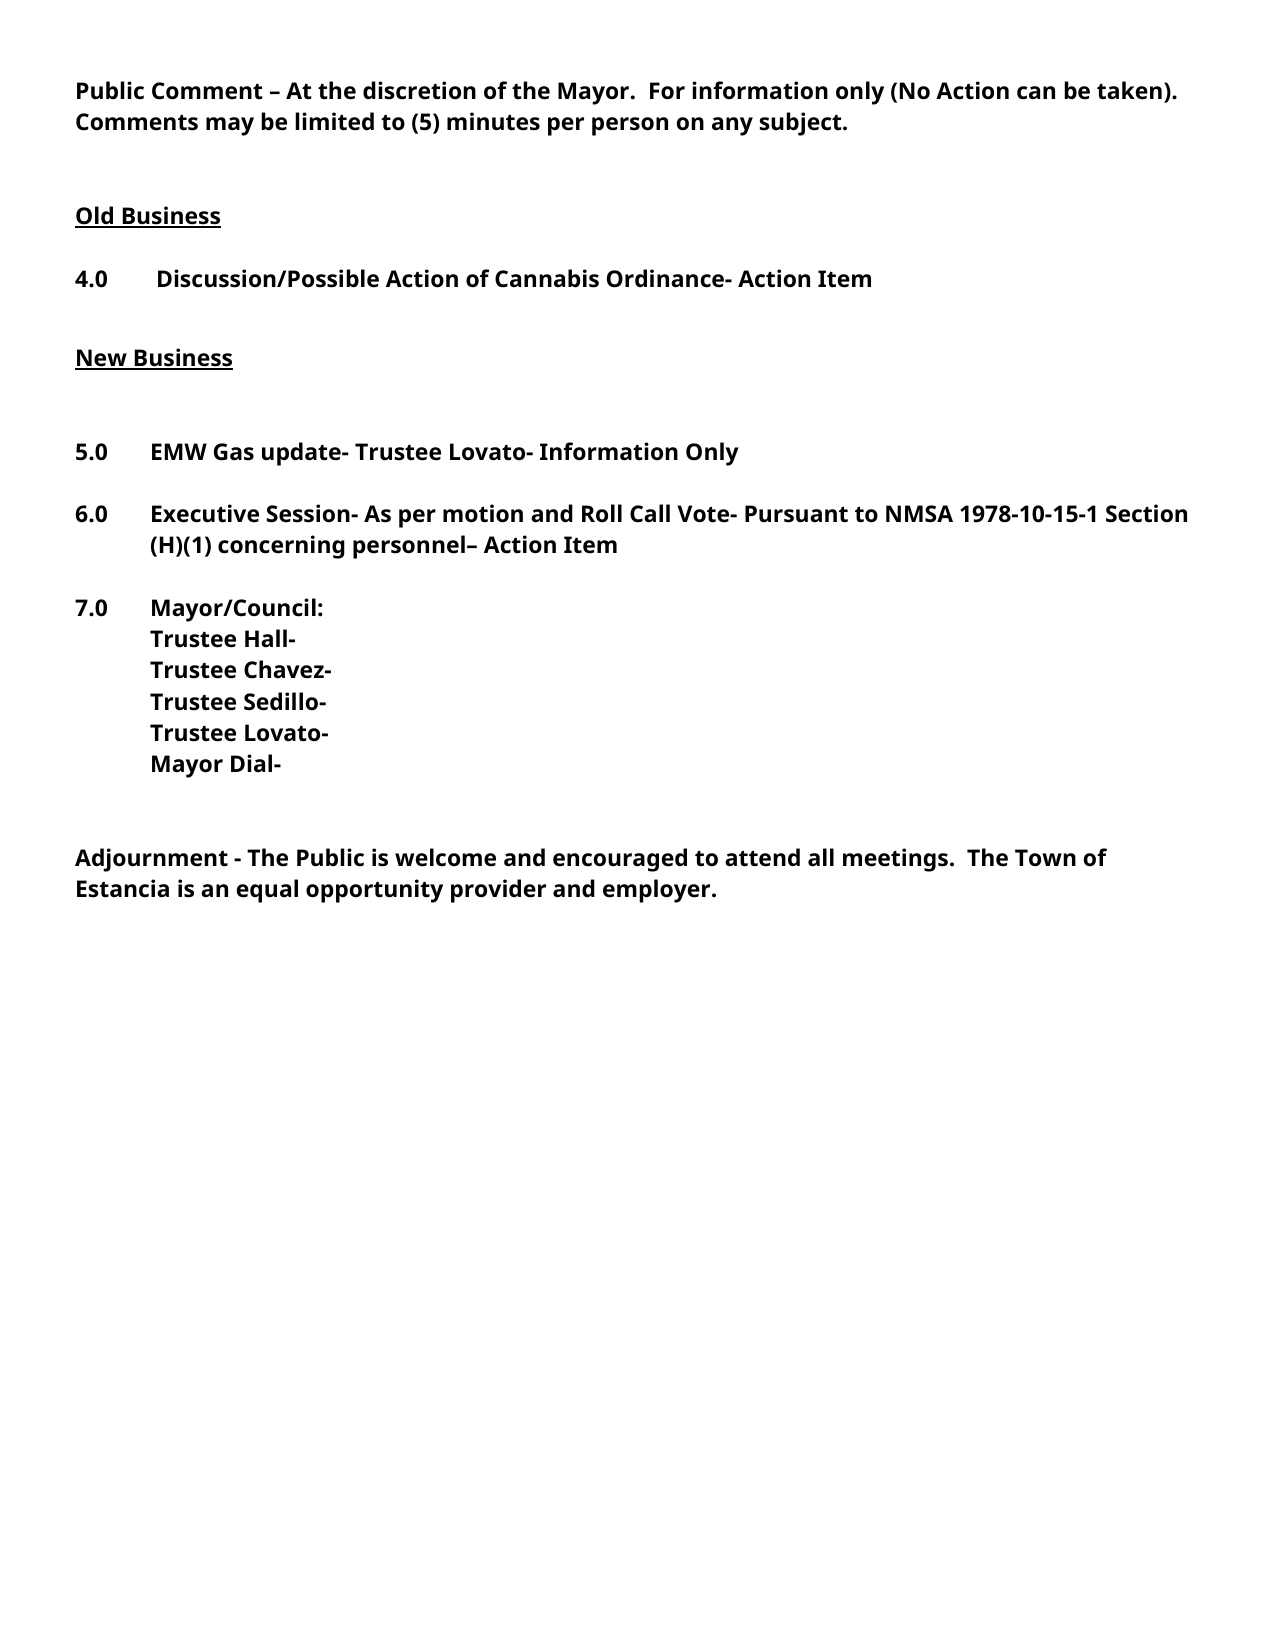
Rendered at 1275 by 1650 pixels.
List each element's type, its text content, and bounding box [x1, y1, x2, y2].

list EMW Gas update- Trustee Lovato- Information Only [75, 435, 1200, 467]
text New Business [75, 342, 1200, 373]
list Executive Session- As per motion and Roll Call Vote- Pursuant to NMSA 1978-10-15-1 Section (H)(1) concerning personnel– Action Item [75, 498, 1200, 560]
list Mayor/Council: [75, 592, 1200, 623]
text Public Comment – At the discretion of the Mayor. For information only (No Action can be taken). Comments may be limited to (5) minutes per person on any subject. [75, 75, 1200, 137]
list Old Business [75, 200, 1200, 231]
text Trustee Chavez- [75, 654, 1200, 685]
text Trustee Lovato- [75, 717, 1200, 748]
text Trustee Sedillo- [75, 685, 1200, 717]
text Trustee Hall- [75, 623, 1200, 654]
text Mayor Dial- [75, 748, 1200, 779]
text Adjournment - The Public is welcome and encouraged to attend all meetings. The Town of Estancia is an equal opportunity provider and employer. [75, 842, 1200, 904]
list Discussion/Possible Action of Cannabis Ordinance- Action Item [75, 262, 1200, 294]
